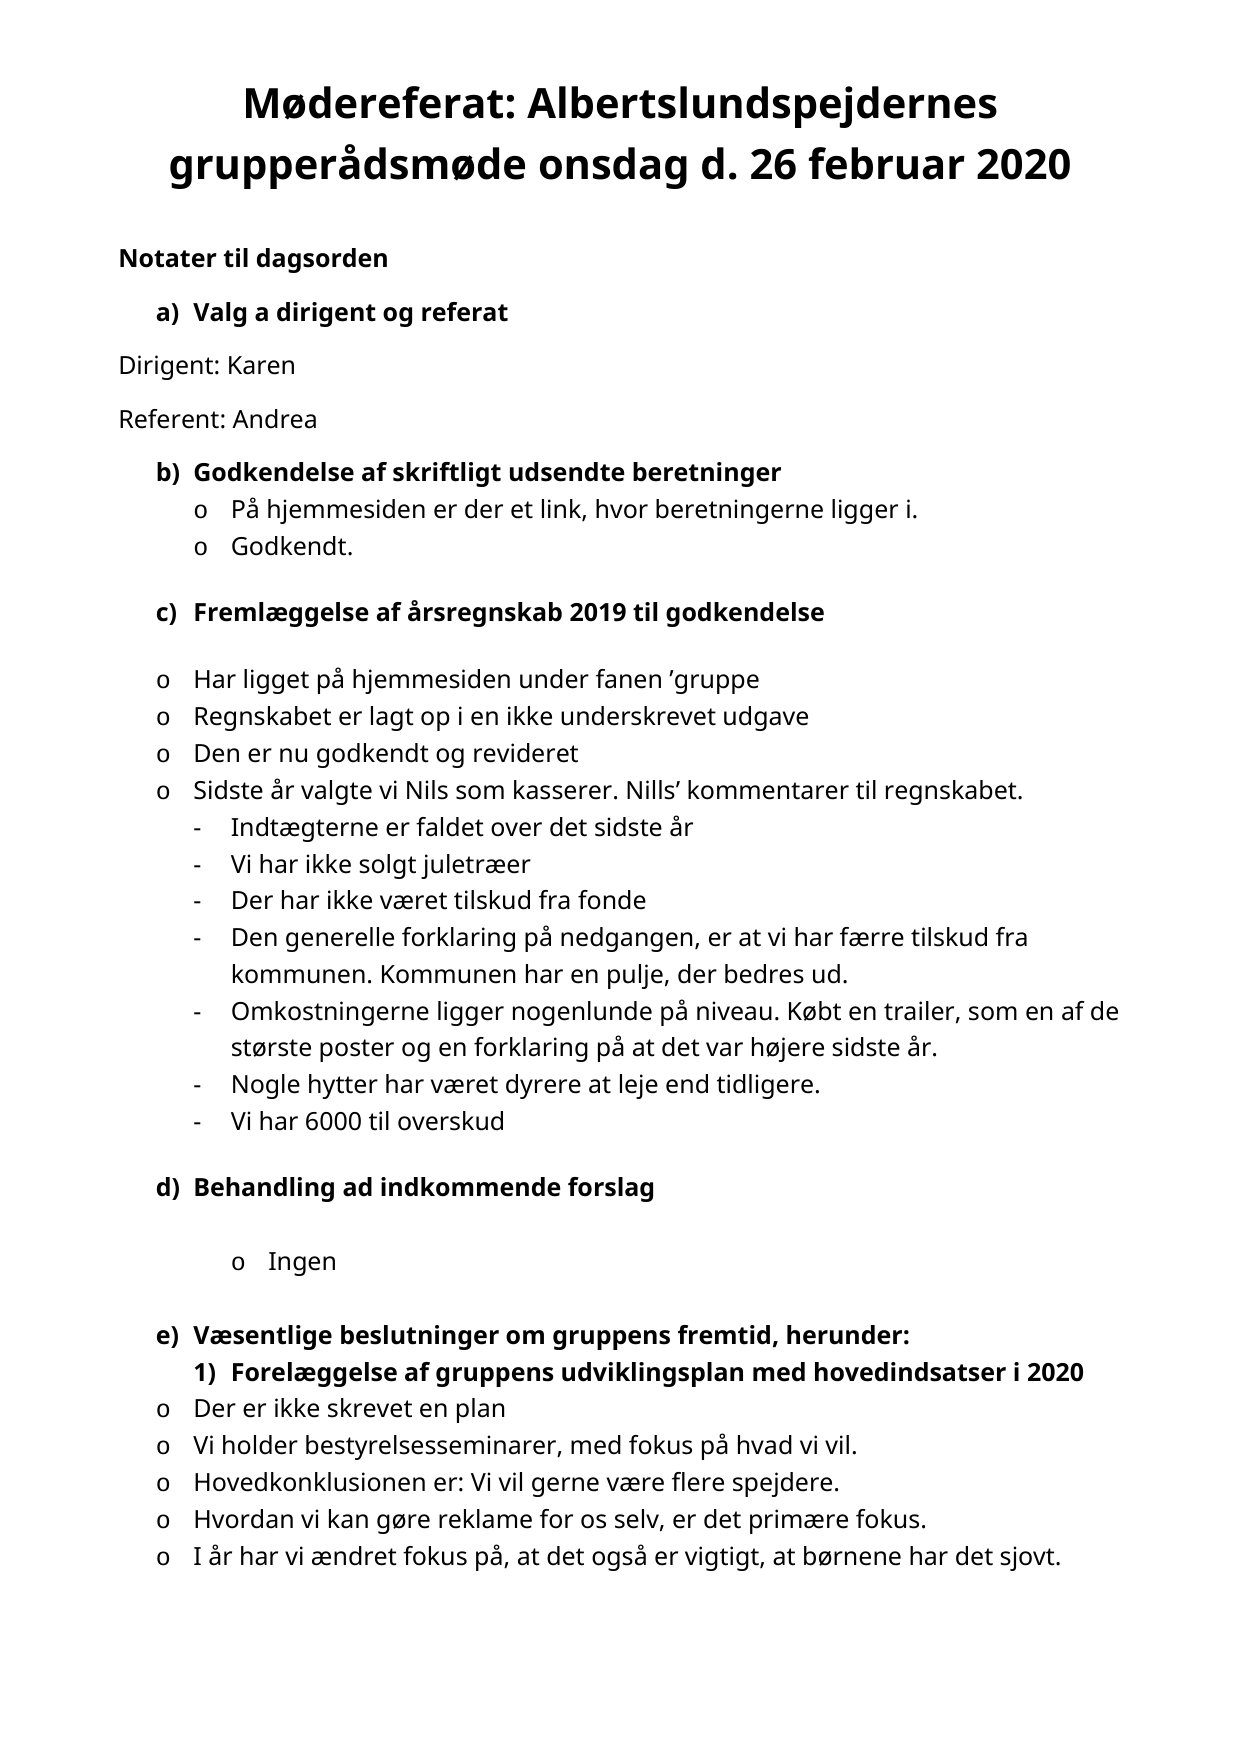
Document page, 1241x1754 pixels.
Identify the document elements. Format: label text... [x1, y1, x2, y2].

list Behandling ad indkommende forslag [156, 1170, 1122, 1204]
list På hjemmesiden er der et link, hvor beretningerne ligger i. [193, 491, 1122, 526]
list Der er ikke skrevet en plan [156, 1391, 1122, 1425]
list Hvordan vi kan gøre reklame for os selv, er det primære fokus. [156, 1502, 1122, 1536]
text Dirigent: Karen [118, 348, 1122, 382]
list Godkendt. [193, 528, 1122, 593]
list I år har vi ændret fokus på, at det også er vigtigt, at børnene har det sjovt. [156, 1539, 1122, 1573]
list Den generelle forklaring på nedgangen, er at vi har færre tilskud fra kommunen. Kommunen har en pulje, der bedres ud. [193, 920, 1122, 991]
list Vi har ikke solgt juletræer [193, 846, 1122, 880]
list Indtægterne er faldet over det sidste år [193, 809, 1122, 843]
list Fremlæggelse af årsregnskab 2019 til godkendelse [156, 595, 1122, 659]
list Godkendelse af skriftligt udsendte beretninger [156, 455, 1122, 489]
list Nogle hytter har været dyrere at leje end tidligere. [193, 1067, 1122, 1101]
list Sidste år valgte vi Nils som kasserer. Nills’ kommentarer til regnskabet. [156, 772, 1122, 807]
text Referent: Andrea [118, 401, 1122, 435]
list Den er nu godkendt og revideret [156, 736, 1122, 770]
text Notater til dagsorden [118, 241, 1122, 275]
list Forelæggelse af gruppens udviklingsplan med hovedindsatser i 2020 [193, 1354, 1122, 1388]
list Regnskabet er lagt op i en ikke underskrevet udgave [156, 698, 1122, 733]
list Hovedkonklusionen er: Vi vil gerne være flere spejdere. [156, 1465, 1122, 1499]
list Omkostningerne ligger nogenlunde på niveau. Købt en trailer, som en af de største poster og en forklaring på at det var højere sidste år. [193, 993, 1122, 1064]
list Der har ikke været tilskud fra fonde [193, 883, 1122, 917]
list Væsentlige beslutninger om gruppens fremtid, herunder: [156, 1317, 1122, 1351]
list Vi holder bestyrelsesseminarer, med fokus på hvad vi vil. [156, 1428, 1122, 1462]
list Vi har 6000 til overskud [193, 1104, 1122, 1168]
list Valg a dirigent og referat [156, 294, 1122, 328]
list Har ligget på hjemmesiden under fanen ’gruppe [156, 662, 1122, 696]
list Ingen [231, 1244, 1122, 1278]
